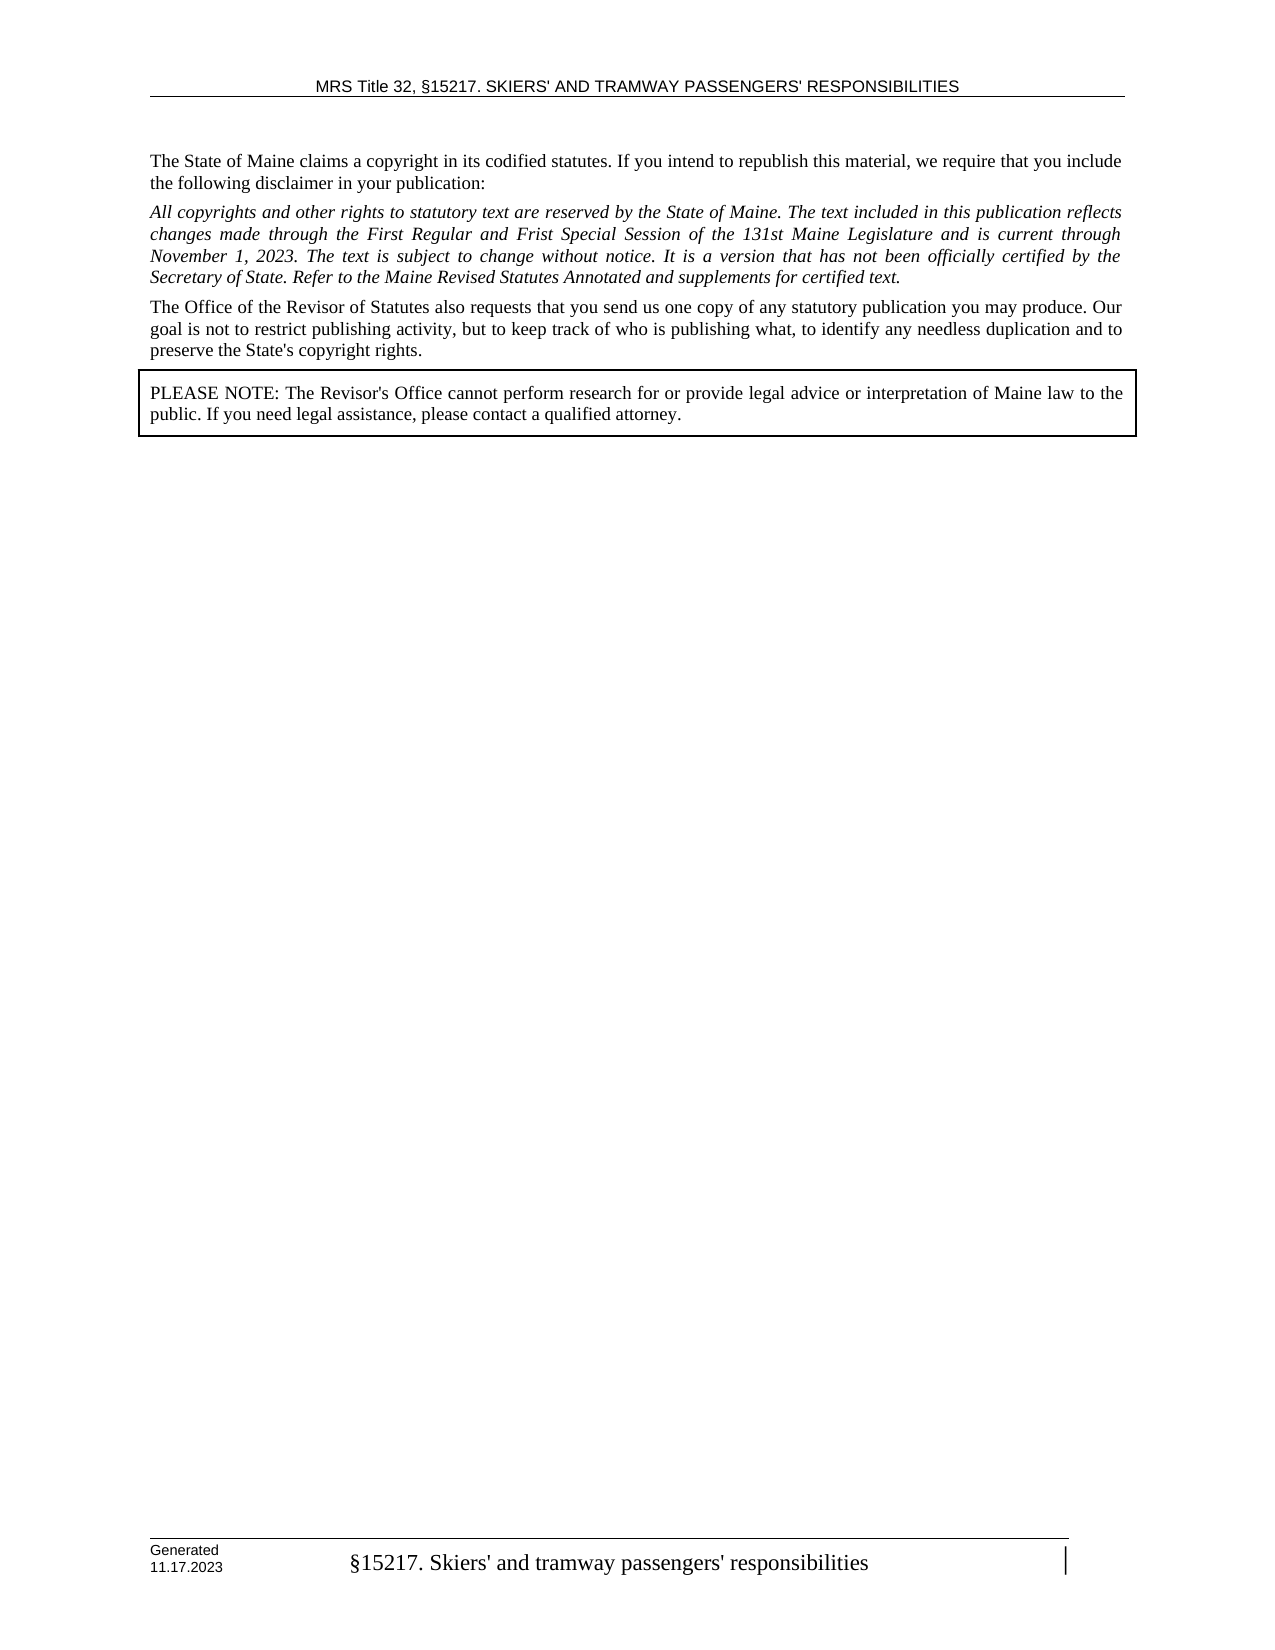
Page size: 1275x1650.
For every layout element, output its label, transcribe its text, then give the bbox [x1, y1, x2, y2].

text The Office of the Revisor of Statutes also requests that you send us one copy of any statutory publication you may produce. Our goal is not to restrict publishing activity, but to keep track of who is publishing what, to identify any needless duplication and to preserve the State's copyright rights. [150, 296, 1125, 361]
text All copyrights and other rights to statutory text are reserved by the State of Maine. The text included in this publication reflects changes made through the First Regular and Frist Special Session of the 131st Maine Legislature and is current through November 1, 2023 . The text is subject to change without notice. It is a version that has not been officially certified by the Secretary of State. Refer to the Maine Revised Statutes Annotated and supplements for certified text. [150, 201, 1125, 288]
text The State of Maine claims a copyright in its codified statutes. If you intend to republish this material, we require that you include the following disclaimer in your publication: [150, 150, 1125, 193]
text PLEASE NOTE: The Revisor's Office cannot perform research for or provide legal advice or interpretation of Maine law to the public. If you need legal assistance, please contact a qualified attorney. [140, 371, 1135, 435]
